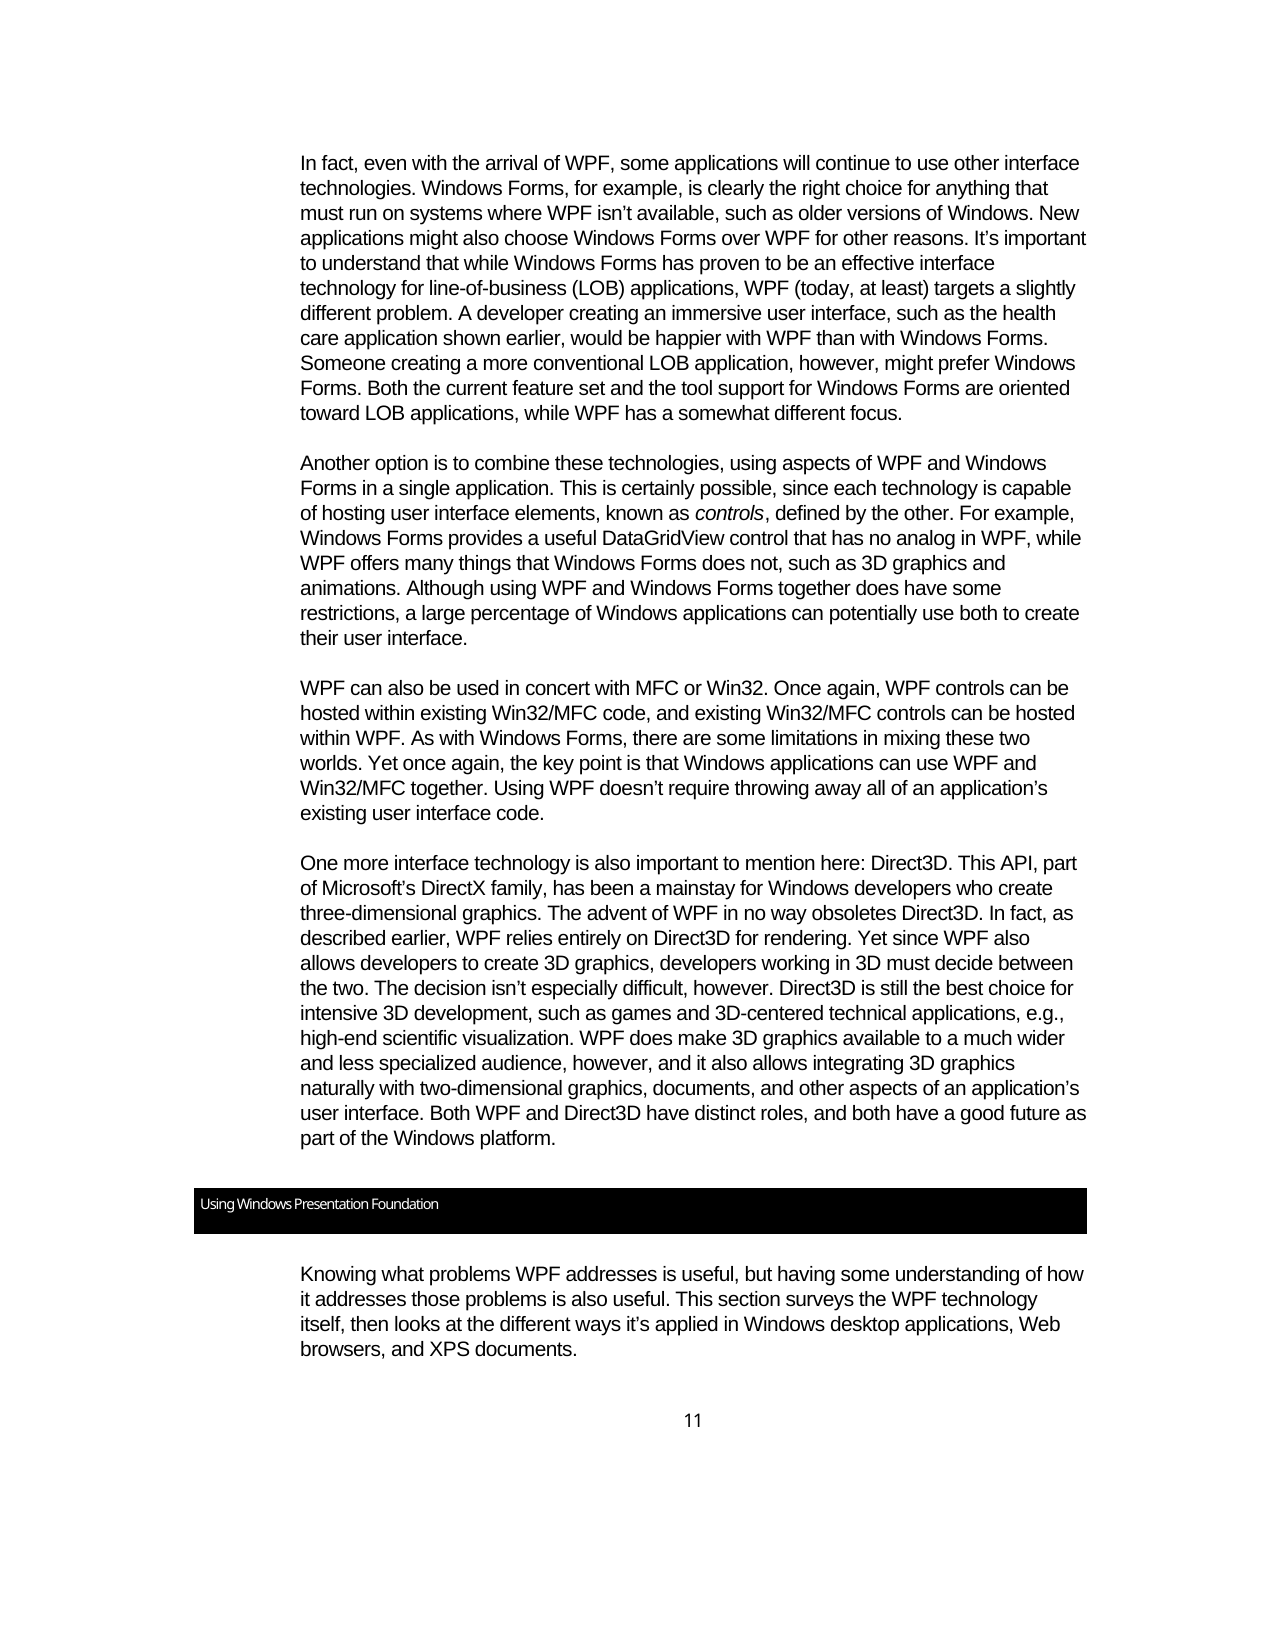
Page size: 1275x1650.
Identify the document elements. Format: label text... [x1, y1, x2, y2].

subtitle Using Windows Presentation Foundation [194, 1188, 1087, 1234]
text WPF can also be used in concert with MFC or Win32. Once again, WPF controls can be hosted within existing Win32/MFC code, and existing Win32/MFC controls can be hosted within WPF. As with Windows Forms, there are some limitations in mixing these two worlds. Yet once again, the key point is that Windows applications can use WPF and Win32/MFC together. Using WPF doesn’t require throwing away all of an application’s existing user interface code. [300, 675, 1087, 825]
text Another option is to combine these technologies, using aspects of WPF and Windows Forms in a single application. This is certainly possible, since each technology is capable of hosting user interface elements, known as controls, defined by the other. For example, Windows Forms provides a useful DataGridView control that has no analog in WPF, while WPF offers many things that Windows Forms does not, such as 3D graphics and animations. Although using WPF and Windows Forms together does have some restrictions, a large percentage of Windows applications can potentially use both to create their user interface. [300, 450, 1087, 650]
text In fact, even with the arrival of WPF, some applications will continue to use other interface technologies. Windows Forms, for example, is clearly the right choice for anything that must run on systems where WPF isn’t available, such as older versions of Windows. New applications might also choose Windows Forms over WPF for other reasons. It’s important to understand that while Windows Forms has proven to be an effective interface technology for line-of-business (LOB) applications, WPF (today, at least) targets a slightly different problem. A developer creating an immersive user interface, such as the health care application shown earlier, would be happier with WPF than with Windows Forms. Someone creating a more conventional LOB application, however, might prefer Windows Forms. Both the current feature set and the tool support for Windows Forms are oriented toward LOB applications, while WPF has a somewhat different focus. [300, 150, 1087, 425]
text Knowing what problems WPF addresses is useful, but having some understanding of how it addresses those problems is also useful. This section surveys the WPF technology itself, then looks at the different ways it’s applied in Windows desktop applications, Web browsers, and XPS documents. [300, 1261, 1087, 1361]
text One more interface technology is also important to mention here: Direct3D. This API, part of Microsoft’s DirectX family, has been a mainstay for Windows developers who create three-dimensional graphics. The advent of WPF in no way obsoletes Direct3D. In fact, as described earlier, WPF relies entirely on Direct3D for rendering. Yet since WPF also allows developers to create 3D graphics, developers working in 3D must decide between the two. The decision isn’t especially difficult, however. Direct3D is still the best choice for intensive 3D development, such as games and 3D-centered technical applications, e.g., high-end scientific visualization. WPF does make 3D graphics available to a much wider and less specialized audience, however, and it also allows integrating 3D graphics naturally with two-dimensional graphics, documents, and other aspects of an application’s user interface. Both WPF and Direct3D have distinct roles, and both have a good future as part of the Windows platform. [300, 850, 1087, 1150]
